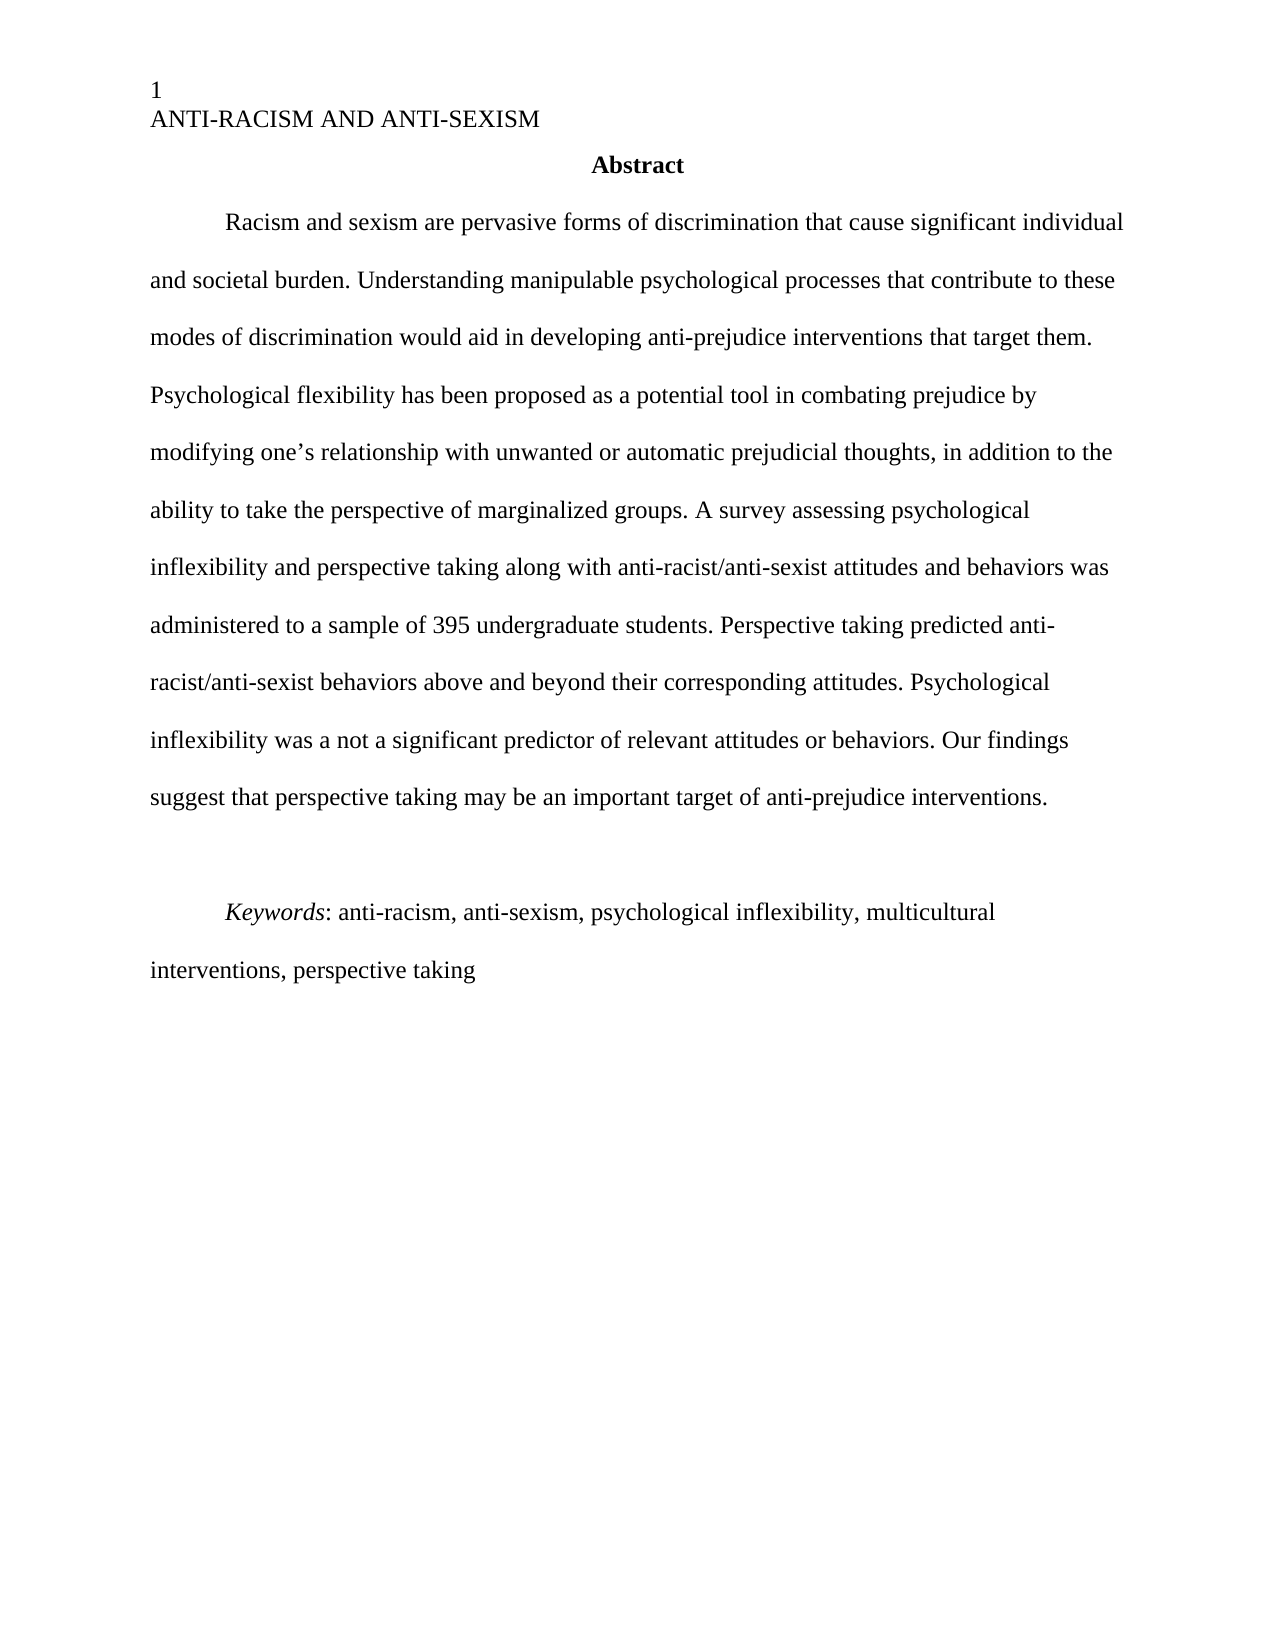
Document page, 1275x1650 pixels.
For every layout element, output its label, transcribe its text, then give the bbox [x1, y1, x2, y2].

text Keywords: anti-racism, anti-sexism, psychological inflexibility, multicultural interventions, perspective taking [150, 897, 1125, 984]
text Abstract [150, 150, 1125, 179]
text Racism and sexism are pervasive forms of discrimination that cause significant individual and societal burden. Understanding manipulable psychological processes that contribute to these modes of discrimination would aid in developing anti-prejudice interventions that target them. Psychological flexibility has been proposed as a potential tool in combating prejudice by modifying one’s relationship with unwanted or automatic prejudicial thoughts, in addition to the ability to take the perspective of marginalized groups. A survey assessing psychological inflexibility and perspective taking along with anti-racist/anti-sexist attitudes and behaviors was administered to a sample of 395 undergraduate students. Perspective taking predicted anti-racist/anti-sexist behaviors above and beyond their corresponding attitudes. Psychological inflexibility was a not a significant predictor of relevant attitudes or behaviors. Our findings suggest that perspective taking may be an important target of anti-prejudice interventions. [150, 207, 1125, 811]
